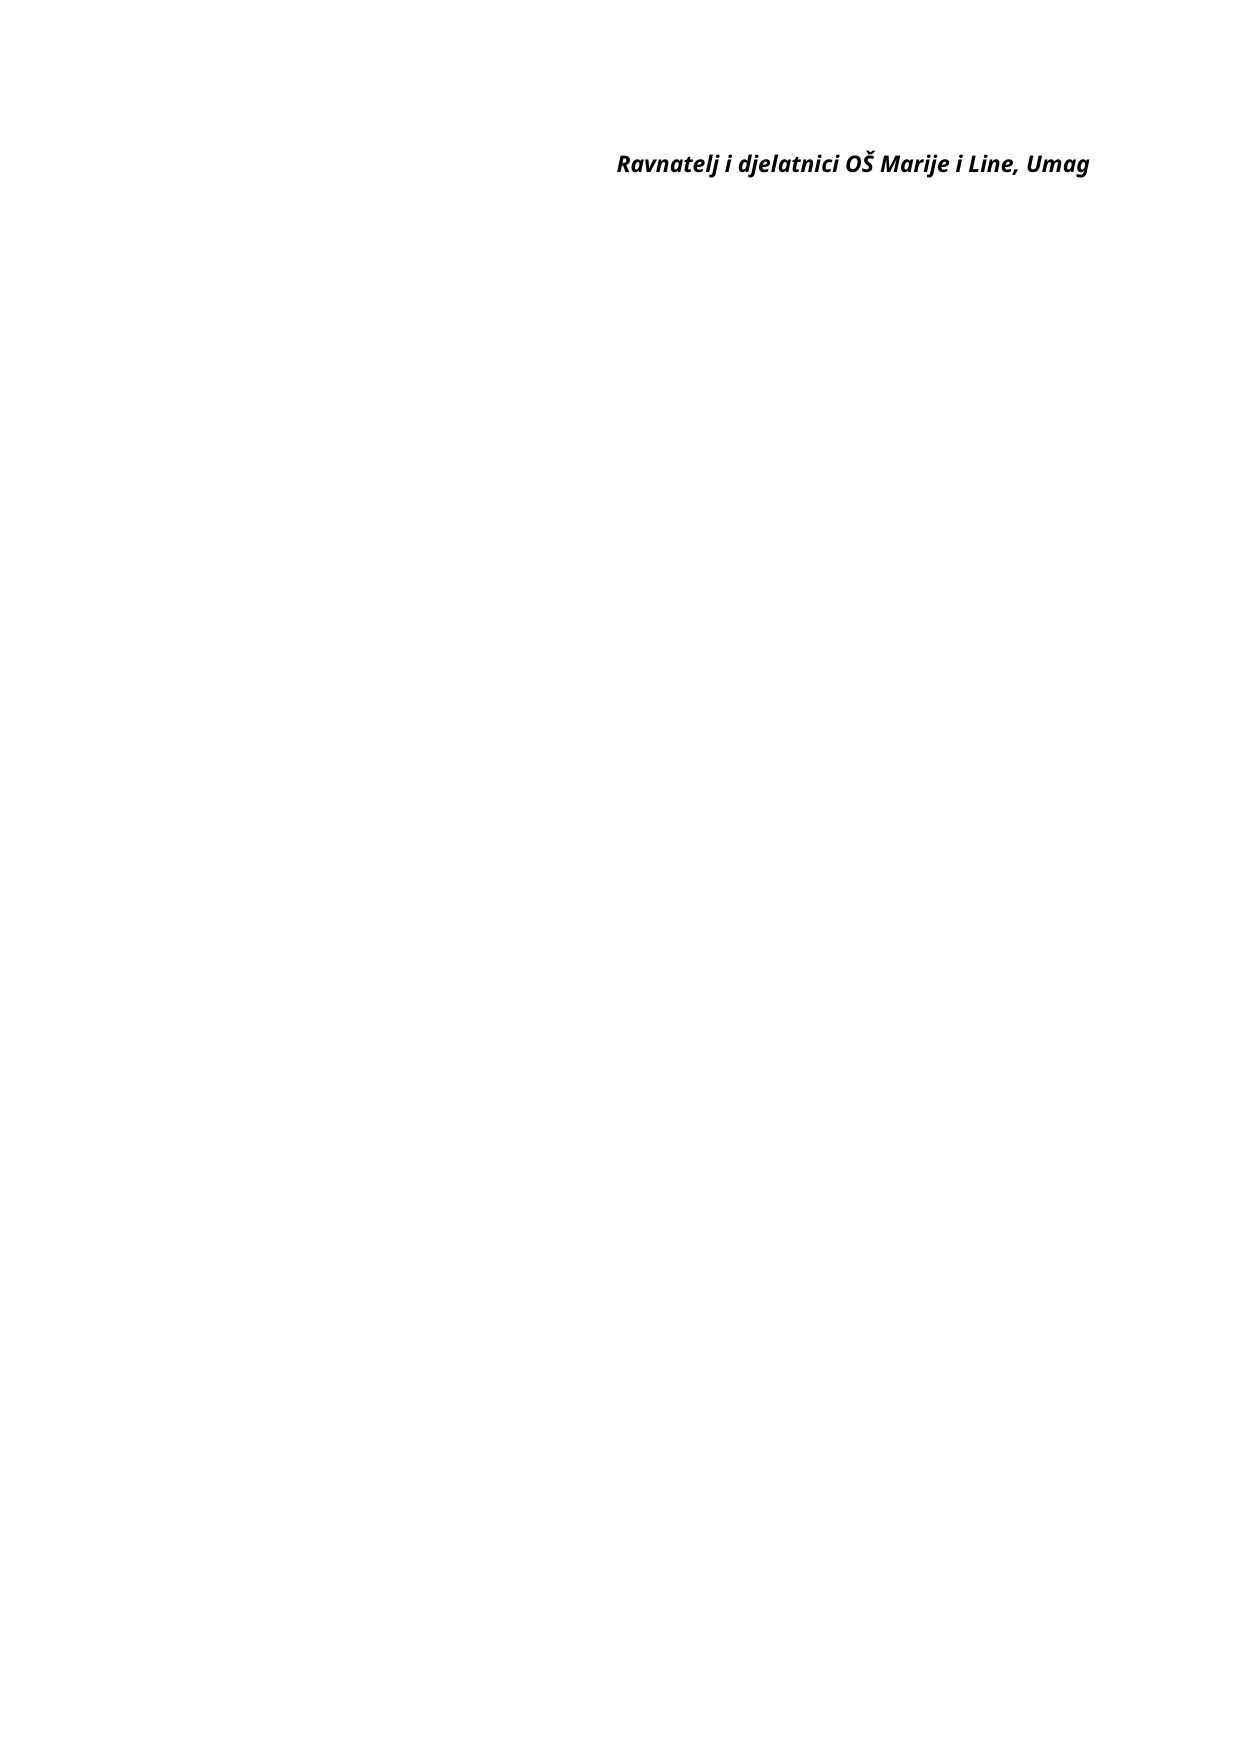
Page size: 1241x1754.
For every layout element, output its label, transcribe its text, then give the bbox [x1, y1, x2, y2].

text Ravnatelj i djelatnici OŠ Marije i Line, Umag [148, 148, 1093, 179]
